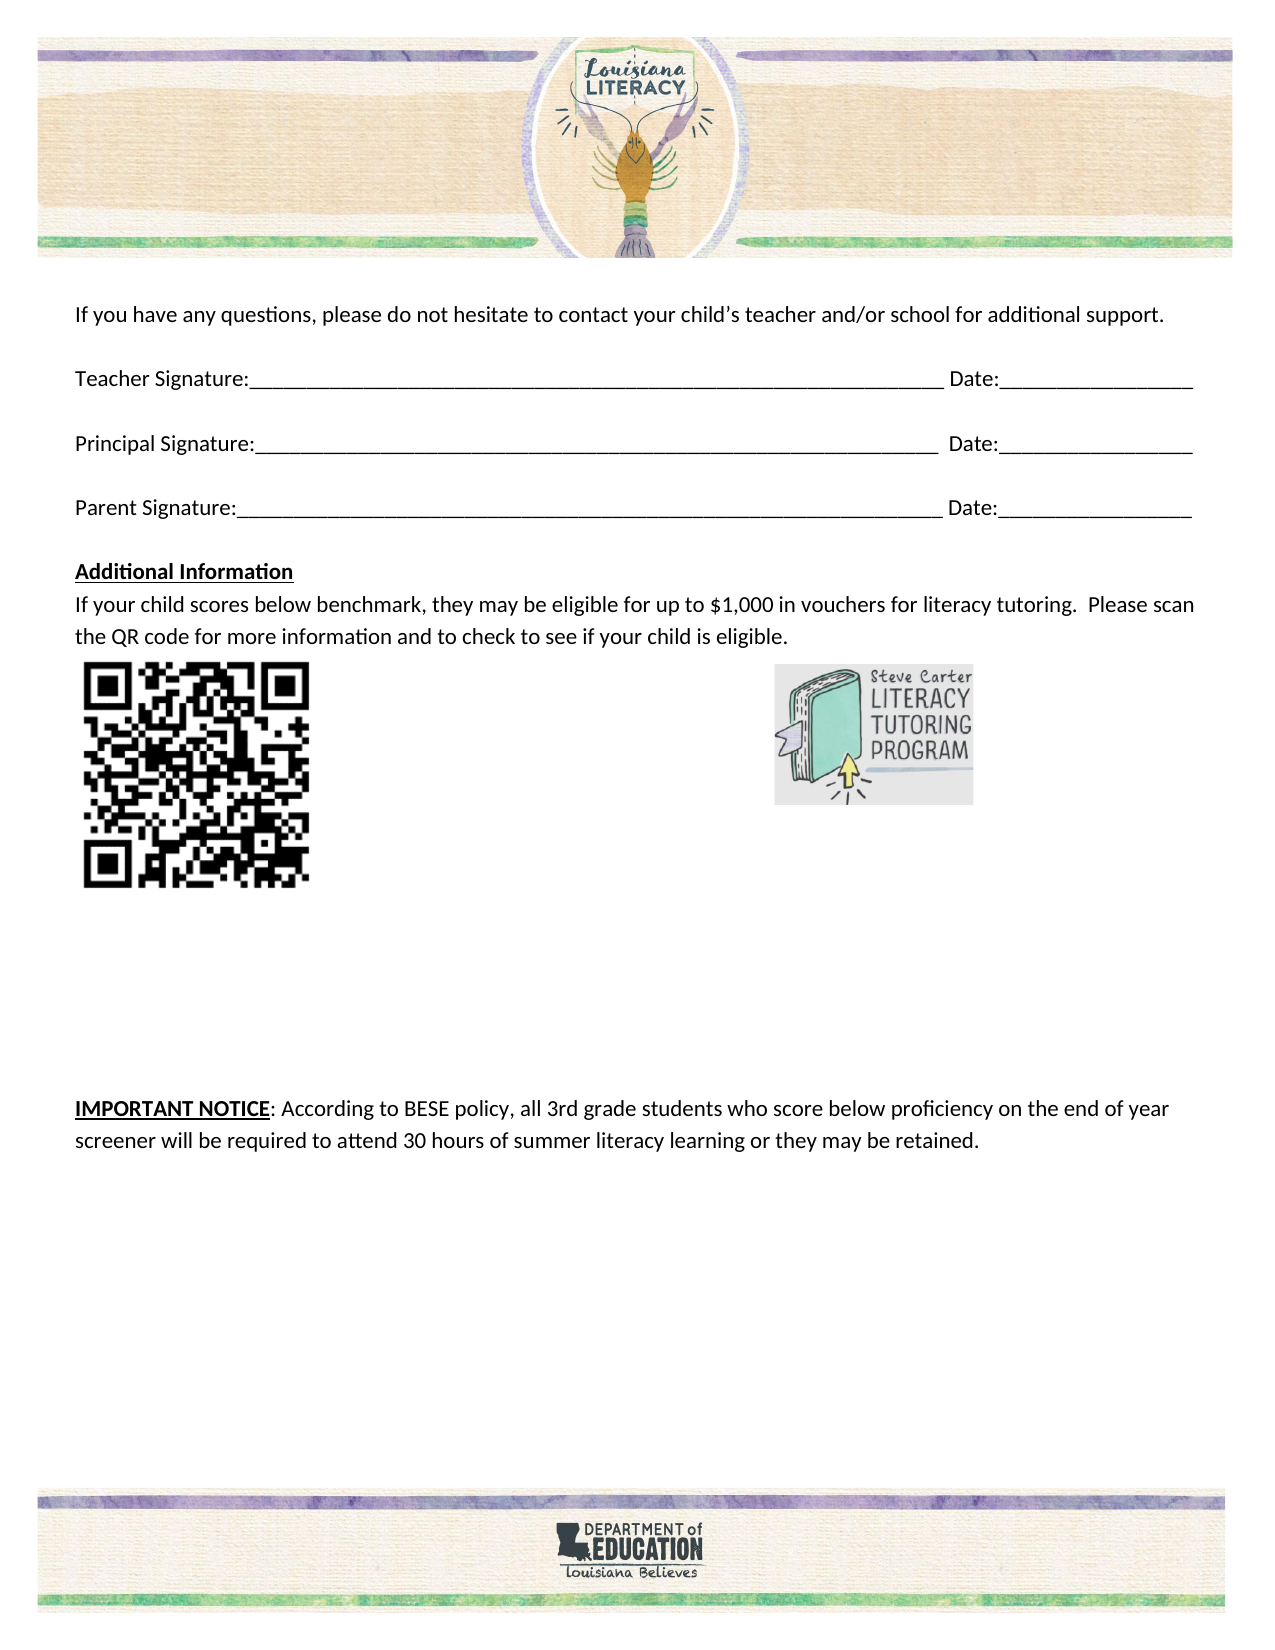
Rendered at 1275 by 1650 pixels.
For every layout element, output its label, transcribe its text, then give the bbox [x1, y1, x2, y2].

text Parent Signature:______________________________________________________________ Date:_________________ [75, 493, 1200, 521]
text If you have any questions, please do not hesitate to contact your child’s teacher and/or school for additional support. [75, 300, 1200, 328]
picture [37, 1487, 1225, 1613]
text Teacher Signature:_____________________________________________________________ Date:_________________ [75, 364, 1200, 392]
text IMPORTANT NOTICE: According to BESE policy, all 3rd grade students who score below proficiency on the end of year screener will be required to attend 30 hours of summer literacy learning or they may be retained. [75, 1094, 1200, 1154]
text Additional Information [75, 557, 1200, 586]
text Principal Signature:____________________________________________________________ Date:_________________ [75, 429, 1200, 457]
picture [37, 37, 1233, 258]
picture [75, 654, 318, 897]
picture [774, 664, 974, 805]
text If your child scores below benchmark, they may be eligible for up to $1,000 in vouchers for literacy tutoring. Please scan the QR code for more information and to check to see if your child is eligible. [75, 590, 1200, 650]
